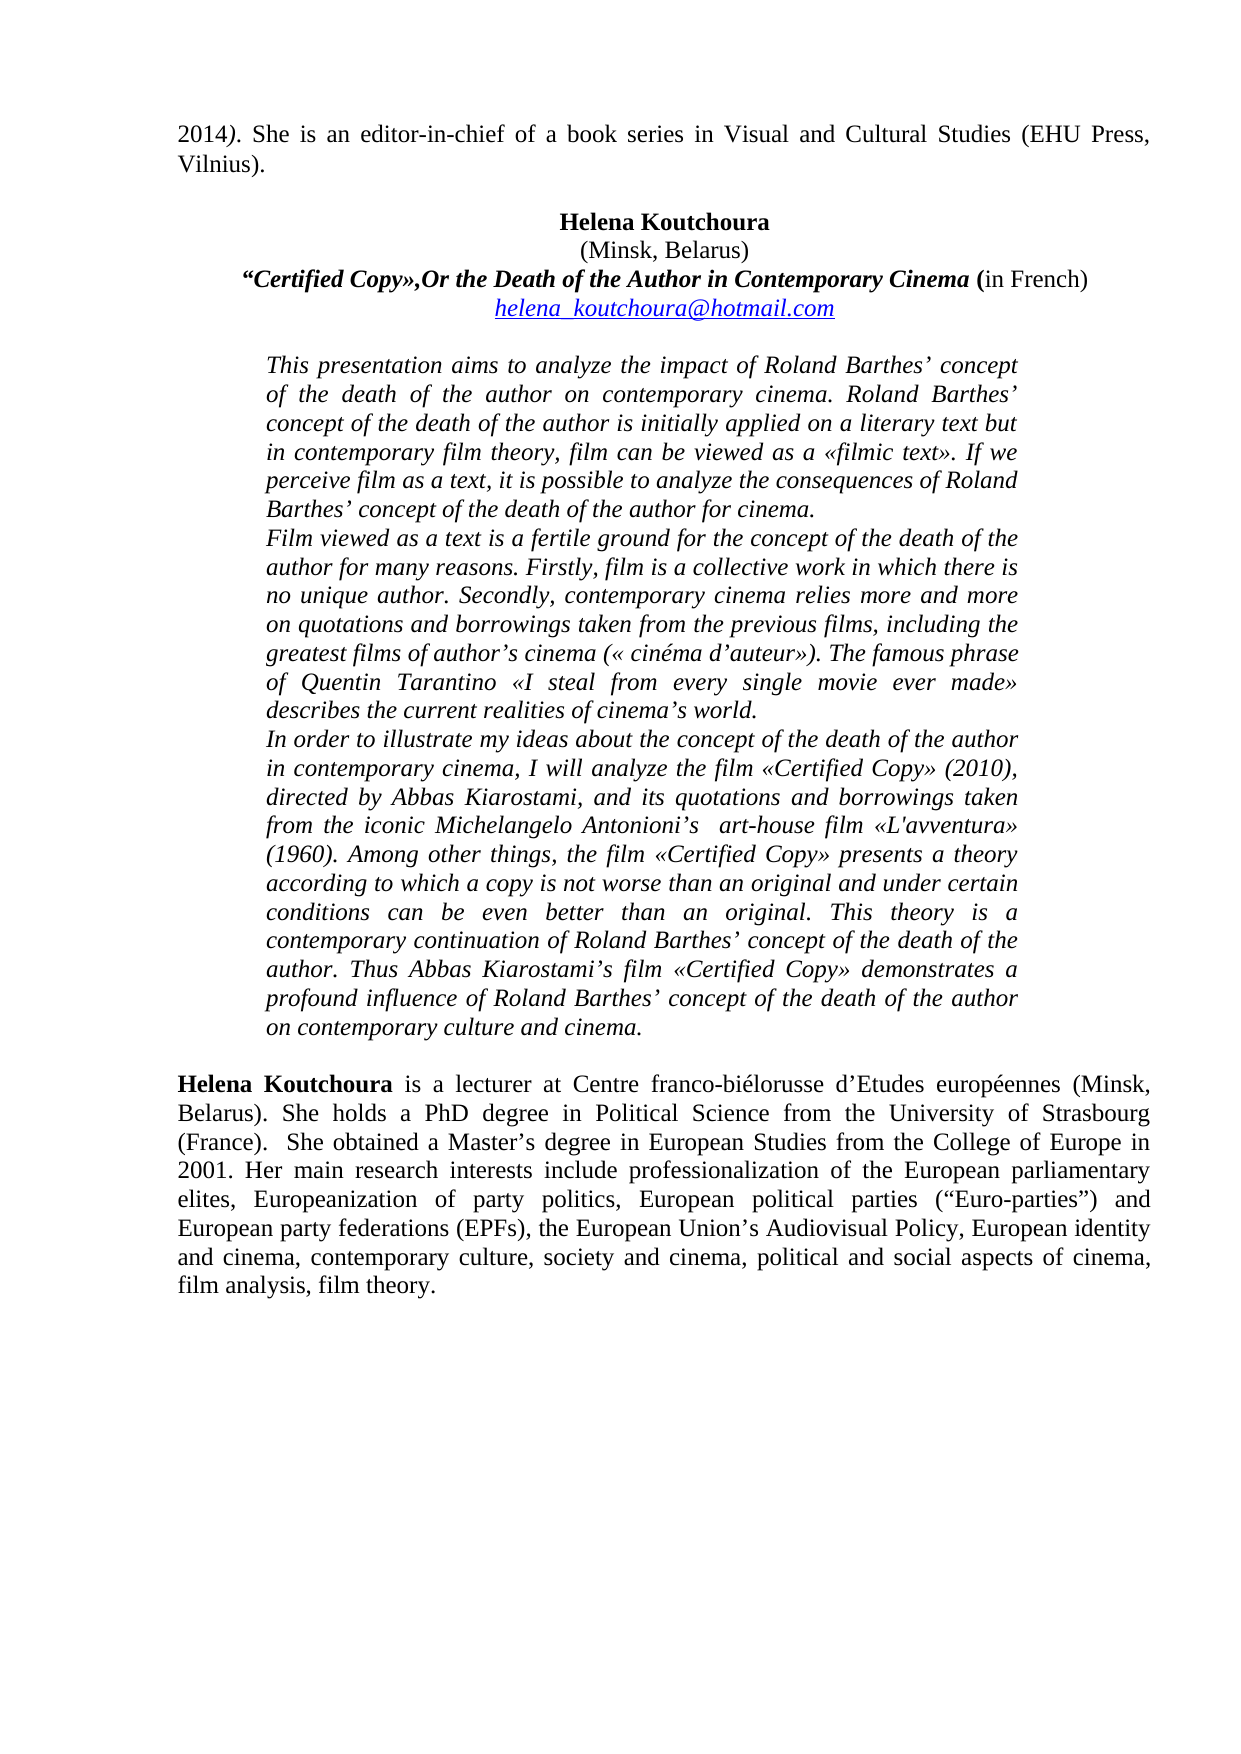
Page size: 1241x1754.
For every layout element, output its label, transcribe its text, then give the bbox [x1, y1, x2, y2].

text Helena Koutchoura [177, 207, 1152, 236]
text Film viewed as a text is a fertile ground for the concept of the death of the author for many reasons. Firstly, film is a collective work in which there is no unique author. Secondly, contemporary cinema relies more and more on quotations and borrowings taken from the previous films, including the greatest films of author’s cinema (« cinéma d’auteur»). The famous phrase of Quentin Tarantino «I steal from every single movie ever made» describes the current realities of cinema’s world. [266, 523, 1019, 724]
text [177, 118, 1152, 178]
text In order to illustrate my ideas about the concept of the death of the author in contemporary cinema, I will analyze the film «Certified Copy» (2010), directed by Abbas Kiarostami, and its quotations and borrowings taken from the iconic Michelangelo Antonioni’s art-house film «L'avventura» (1960). Among other things, the film «Certified Copy» presents a theory according to which a copy is not worse than an original and under certain conditions can be even better than an original. This theory is a contemporary continuation of Roland Barthes’ concept of the death of the author. Thus Abbas Kiarostami’s film «Certified Copy» demonstrates a profound influence of Roland Barthes’ concept of the death of the author on contemporary culture and cinema. [266, 724, 1019, 1041]
text helena_koutchoura@hotmail.com [177, 293, 1152, 322]
text This presentation aims to analyze the impact of Roland Barthes’ concept of the death of the author on contemporary cinema. Roland Barthes’ concept of the death of the author is initially applied on a literary text but in contemporary film theory, film can be viewed as a «filmic text». If we perceive film as a text, it is possible to analyze the consequences of Roland Barthes’ concept of the death of the author for cinema. [266, 351, 1019, 523]
text Helena Koutchoura is a lecturer at Centre franco-biélorusse d’Etudes européennes (Minsk, Belarus). She holds a PhD degree in Political Science from the University of Strasbourg (France). She obtained a Master’s degree in European Studies from the College of Europe in 2001. Her main research interests include professionalization of the European parliamentary elites, Europeanization of party politics, European political parties (“Euro-parties”) and European party federations (EPFs), the European Union’s Audiovisual Policy, European identity and cinema, contemporary culture, society and cinema, political and social aspects of cinema, film analysis, film theory. [177, 1069, 1152, 1299]
text “Certified Copy»,Or the Death of the Author in Contemporary Cinema (in French) [177, 264, 1152, 293]
text (Minsk, Belarus) [177, 236, 1152, 264]
